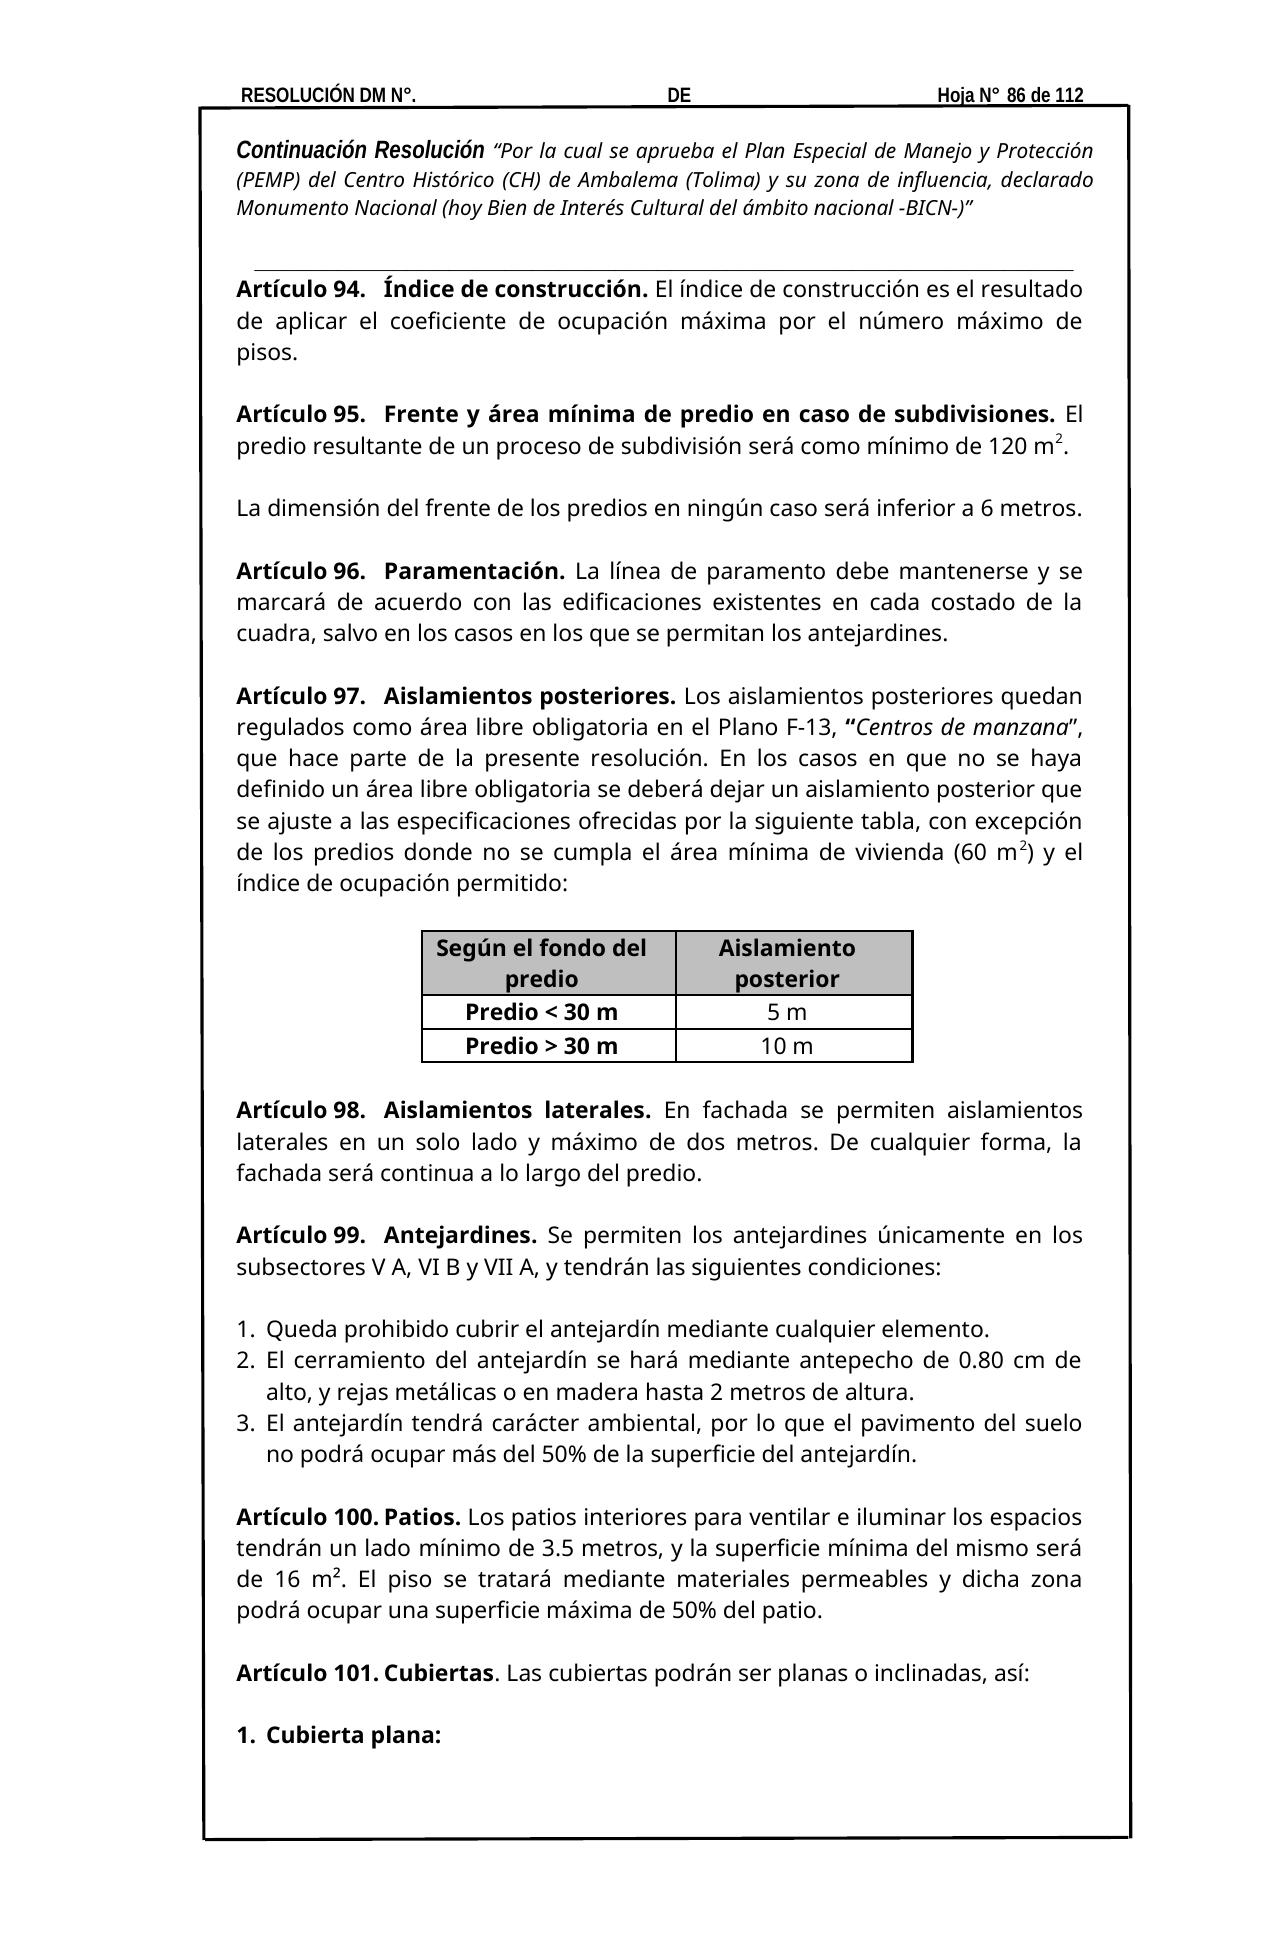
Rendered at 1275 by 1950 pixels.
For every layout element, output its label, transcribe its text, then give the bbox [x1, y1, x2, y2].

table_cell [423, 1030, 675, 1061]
list Cubierta plana: [236, 1719, 1083, 1750]
list Índice de construcción. El índice de construcción es el resultado de aplicar el coeficiente de ocupación máxima por el número máximo de pisos. [236, 273, 1083, 367]
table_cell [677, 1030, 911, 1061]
list Queda prohibido cubrir el antejardín mediante cualquier elemento. [236, 1313, 1083, 1344]
list Frente y área mínima de predio en caso de subdivisiones. El predio resultante de un proceso de subdivisión será como mínimo de 120 m2. [236, 398, 1083, 461]
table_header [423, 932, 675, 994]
list Aislamientos laterales. En fachada se permiten aislamientos laterales en un solo lado y máximo de dos metros. De cualquier forma, la fachada será continua a lo largo del predio. [236, 1094, 1083, 1188]
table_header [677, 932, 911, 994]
list Paramentación. La línea de paramento debe mantenerse y se marcará de acuerdo con las edificaciones existentes en cada costado de la cuadra, salvo en los casos en los que se permitan los antejardines. [236, 554, 1083, 648]
list Aislamientos posteriores. Los aislamientos posteriores quedan regulados como área libre obligatoria en el Plano F-13, “Centros de manzana”, que hace parte de la presente resolución. En los casos en que no se haya definido un área libre obligatoria se deberá dejar un aislamiento posterior que se ajuste a las especificaciones ofrecidas por la siguiente tabla, con excepción de los predios donde no se cumpla el área mínima de vivienda (60 m2) y el índice de ocupación permitido: [236, 679, 1083, 898]
list El cerramiento del antejardín se hará mediante antepecho de 0.80 cm de alto, y rejas metálicas o en madera hasta 2 metros de altura. [236, 1344, 1083, 1407]
list El antejardín tendrá carácter ambiental, por lo que el pavimento del suelo no podrá ocupar más del 50% de la superficie del antejardín. [236, 1407, 1083, 1469]
list Cubiertas. Las cubiertas podrán ser planas o inclinadas, así: [236, 1657, 1083, 1688]
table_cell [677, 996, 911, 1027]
list Antejardines. Se permiten los antejardines únicamente en los subsectores V A, VI B y VII A, y tendrán las siguientes condiciones: [236, 1219, 1083, 1282]
text La dimensión del frente de los predios en ningún caso será inferior a 6 metros. [236, 492, 1083, 523]
list Patios. Los patios interiores para ventilar e iluminar los espacios tendrán un lado mínimo de 3.5 metros, y la superficie mínima del mismo será de 16 m². El piso se tratará mediante materiales permeables y dicha zona podrá ocupar una superficie máxima de 50% del patio. [236, 1500, 1083, 1625]
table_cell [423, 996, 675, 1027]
